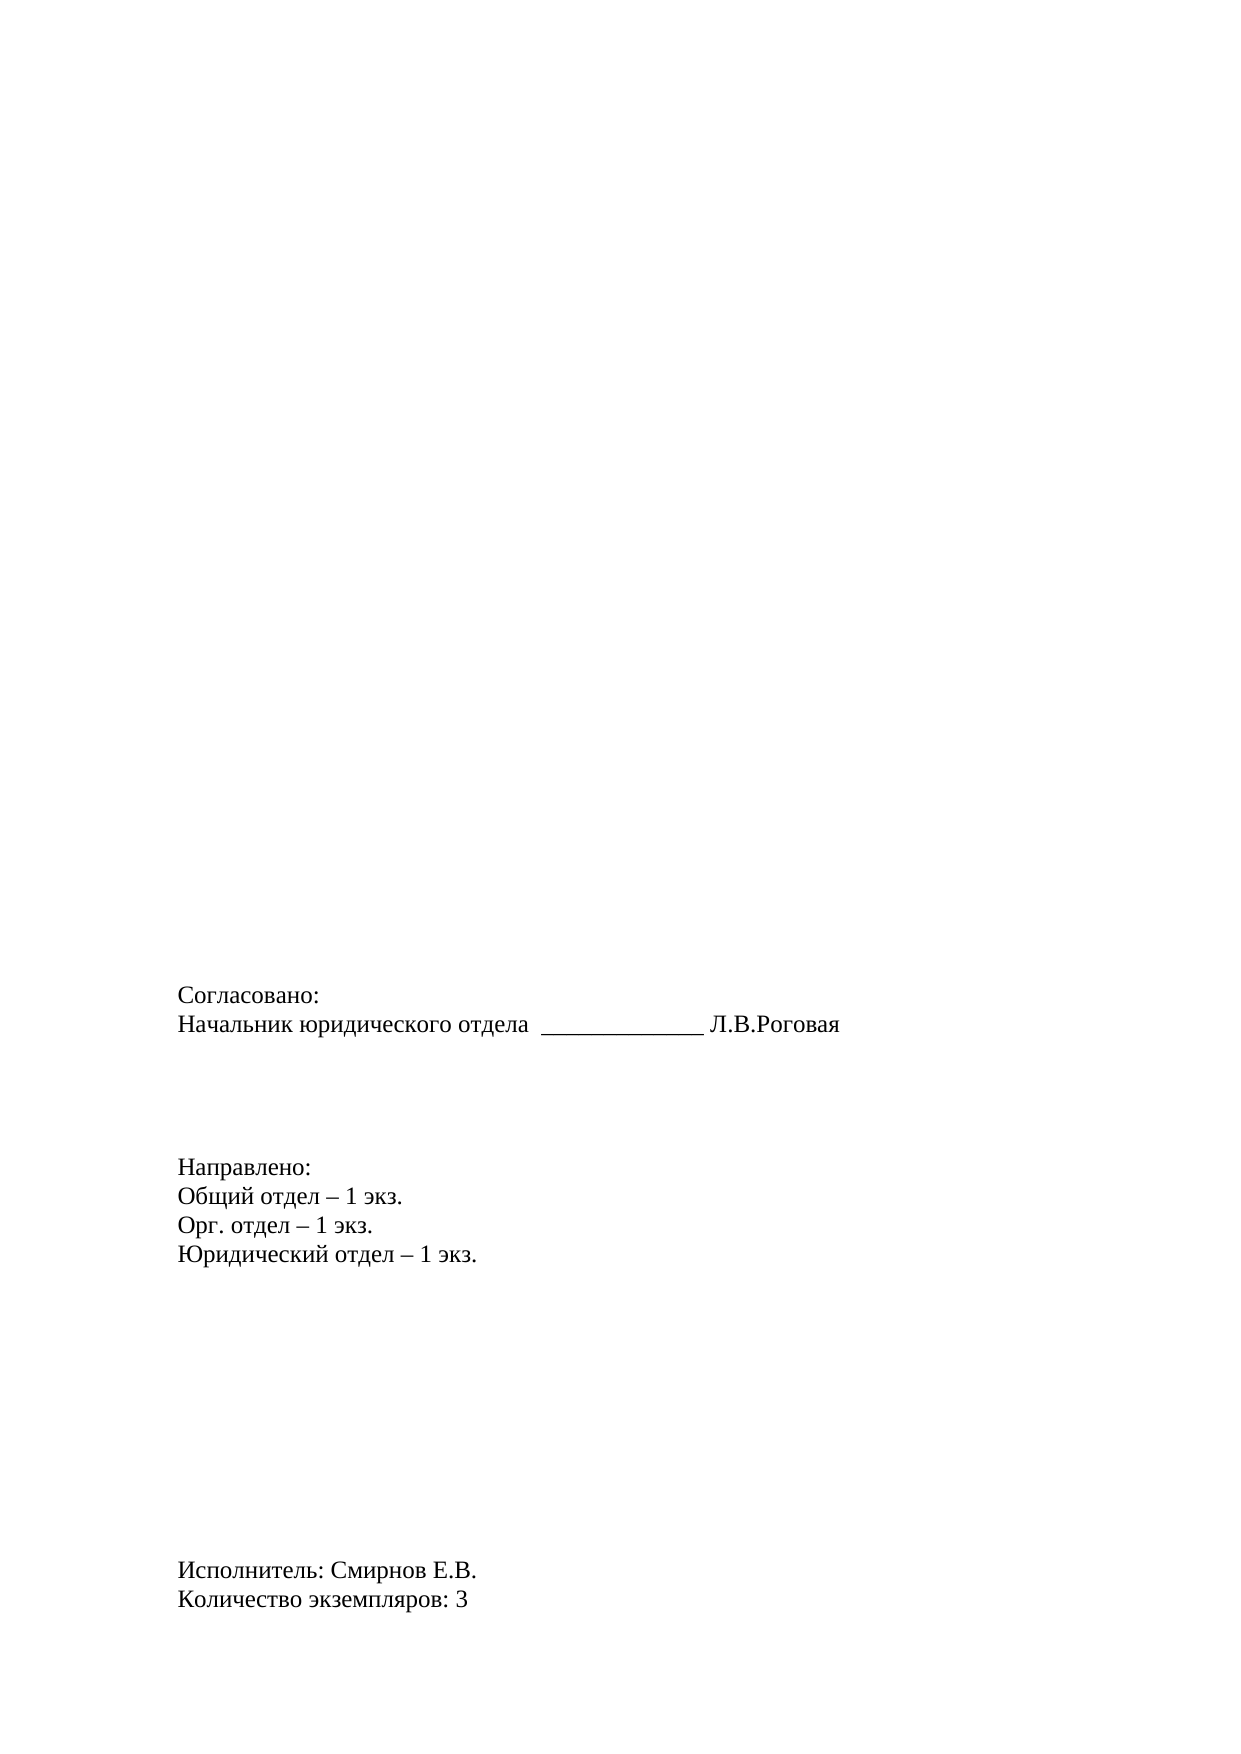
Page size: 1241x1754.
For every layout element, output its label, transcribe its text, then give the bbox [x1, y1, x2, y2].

text Начальник юридического отдела _____________ Л.В.Роговая [177, 1009, 1152, 1037]
text Общий отдел – 1 экз. [177, 1181, 1152, 1210]
text Орг. отдел – 1 экз. [177, 1210, 1152, 1239]
text Юридический отдел – 1 экз. [177, 1239, 1152, 1267]
text Направлено: [177, 1152, 1152, 1181]
text Исполнитель: Смирнов Е.В. [177, 1555, 1152, 1584]
text Количество экземпляров: 3 [177, 1584, 1152, 1612]
text Согласовано: [177, 980, 1152, 1009]
